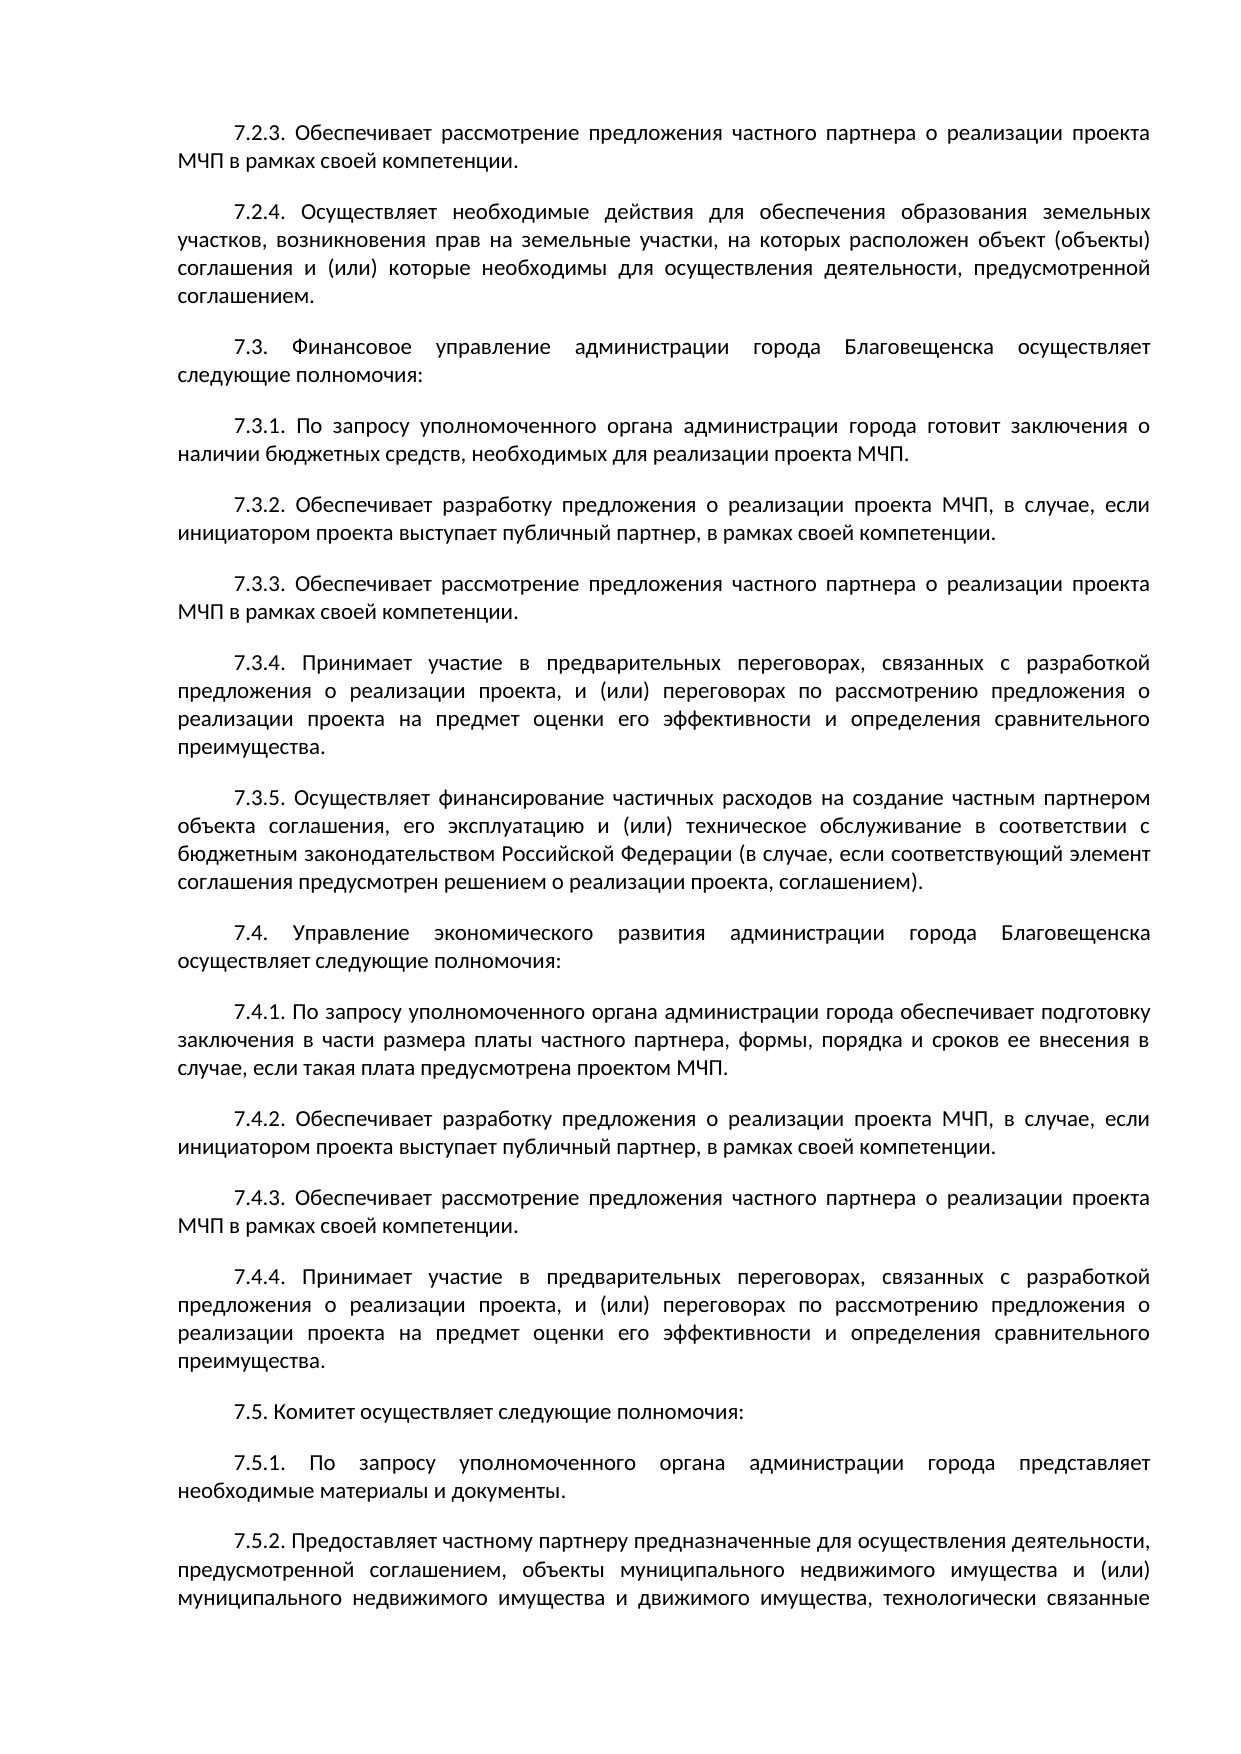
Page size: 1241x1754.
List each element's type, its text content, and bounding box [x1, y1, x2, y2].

text 7.4.4. Принимает участие в предварительных переговорах, связанных с разработкой предложения о реализации проекта, и (или) переговорах по рассмотрению предложения о реализации проекта на предмет оценки его эффективности и определения сравнительного преимущества. [177, 1262, 1152, 1374]
text 7.4.2. Обеспечивает разработку предложения о реализации проекта МЧП, в случае, если инициатором проекта выступает публичный партнер, в рамках своей компетенции. [177, 1104, 1152, 1160]
text 7.3.3. Обеспечивает рассмотрение предложения частного партнера о реализации проекта МЧП в рамках своей компетенции. [177, 569, 1152, 625]
text 7.5.1. По запросу уполномоченного органа администрации города представляет необходимые материалы и документы. [177, 1448, 1152, 1504]
text 7.3.1. По запросу уполномоченного органа администрации города готовит заключения о наличии бюджетных средств, необходимых для реализации проекта МЧП. [177, 411, 1152, 467]
text 7.2.4. Осуществляет необходимые действия для обеспечения образования земельных участков, возникновения прав на земельные участки, на которых расположен объект (объекты) соглашения и (или) которые необходимы для осуществления деятельности, предусмотренной соглашением. [177, 197, 1152, 309]
text 7.2.3. Обеспечивает рассмотрение предложения частного партнера о реализации проекта МЧП в рамках своей компетенции. [177, 118, 1152, 174]
text 7.4.3. Обеспечивает рассмотрение предложения частного партнера о реализации проекта МЧП в рамках своей компетенции. [177, 1183, 1152, 1239]
text 7.5. Комитет осуществляет следующие полномочия: [177, 1397, 1152, 1425]
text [177, 1527, 1152, 1611]
text 7.3. Финансовое управление администрации города Благовещенска осуществляет следующие полномочия: [177, 332, 1152, 388]
text 7.4. Управление экономического развития администрации города Благовещенска осуществляет следующие полномочия: [177, 918, 1152, 974]
text 7.4.1. По запросу уполномоченного органа администрации города обеспечивает подготовку заключения в части размера платы частного партнера, формы, порядка и сроков ее внесения в случае, если такая плата предусмотрена проектом МЧП. [177, 997, 1152, 1081]
text 7.3.2. Обеспечивает разработку предложения о реализации проекта МЧП, в случае, если инициатором проекта выступает публичный партнер, в рамках своей компетенции. [177, 490, 1152, 546]
text 7.3.5. Осуществляет финансирование частичных расходов на создание частным партнером объекта соглашения, его эксплуатацию и (или) техническое обслуживание в соответствии с бюджетным законодательством Российской Федерации (в случае, если соответствующий элемент соглашения предусмотрен решением о реализации проекта, соглашением). [177, 783, 1152, 895]
text 7.3.4. Принимает участие в предварительных переговорах, связанных с разработкой предложения о реализации проекта, и (или) переговорах по рассмотрению предложения о реализации проекта на предмет оценки его эффективности и определения сравнительного преимущества. [177, 648, 1152, 760]
